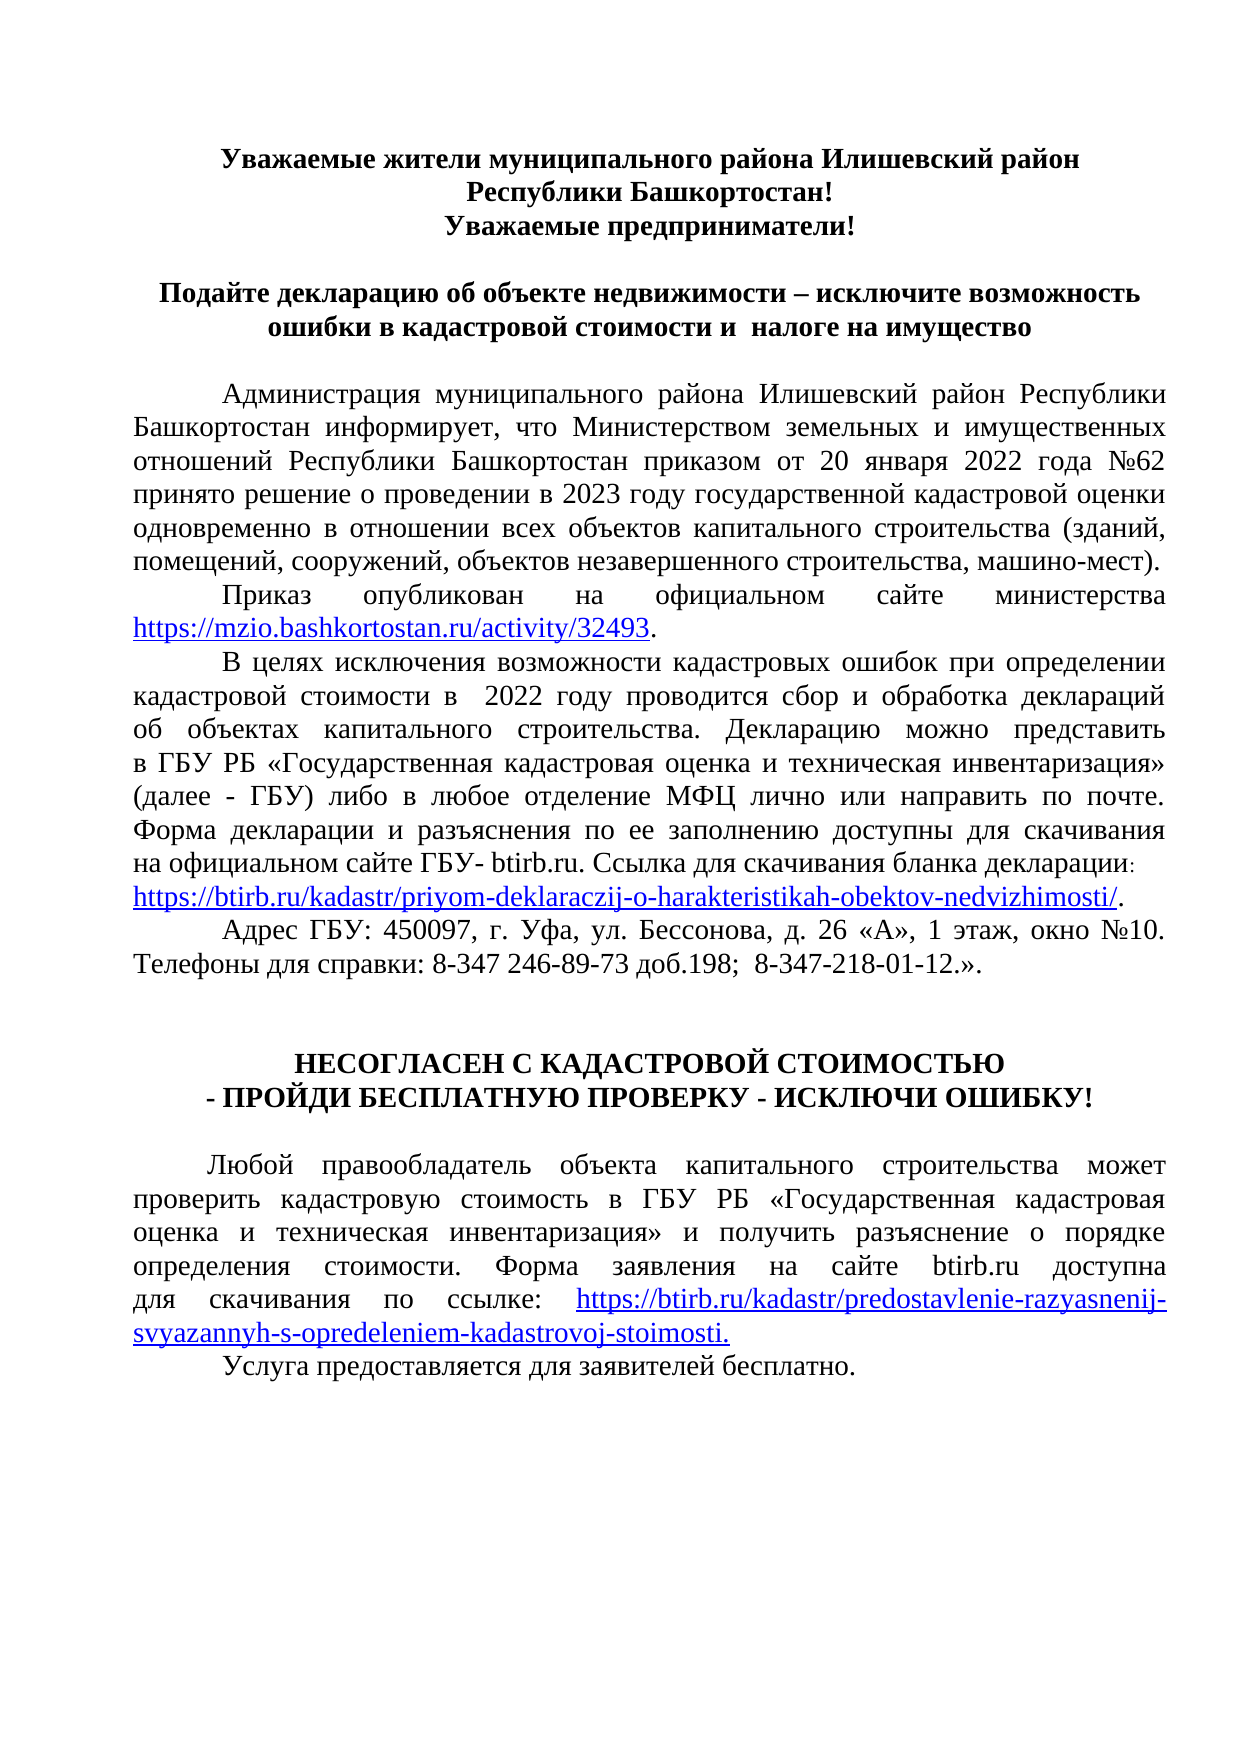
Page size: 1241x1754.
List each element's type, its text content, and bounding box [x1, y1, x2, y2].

text https://btirb.ru/kadastr/priyom-deklaraczij-o-harakteristikah-obektov-nedvizhimosti/. [133, 879, 1167, 912]
text Адрес ГБУ: 450097, г. Уфа, ул. Бессонова, д. 26 «А», 1 этаж, окно №10. Телефоны для справки: 8-347 246-89-73 доб.198; 8-347-218-01-12.». [133, 912, 1167, 979]
text Уважаемые жители муниципального района Илишевский район [133, 141, 1167, 174]
text Услуга предоставляется для заявителей бесплатно. [133, 1348, 1167, 1382]
text НЕСОГЛАСЕН С КАДАСТРОВОЙ СТОИМОСТЬЮ [133, 1047, 1167, 1080]
text Приказ опубликован на официальном сайте министерства https://mzio.bashkortostan.ru/activity/32493. [133, 577, 1167, 644]
text Уважаемые предприниматели! [133, 208, 1167, 242]
text - ПРОЙДИ БЕСПЛАТНУЮ ПРОВЕРКУ - ИСКЛЮЧИ ОШИБКУ! [133, 1080, 1167, 1114]
text Любой правообладатель объекта капитального строительства может проверить кадастровую стоимость в ГБУ РБ «Государственная кадастровая оценка и техническая инвентаризация» и получить разъяснение о порядке определения стоимости. Форма заявления на сайте btirb.ru доступна для скачивания по ссылке: https://btirb.ru/kadastr/predostavlenie-razyasnenij-svyazannyh-s-opredeleniem-kadastrovoj-stoimosti. [133, 1147, 1167, 1348]
text В целях исключения возможности кадастровых ошибок при определении кадастровой стоимости в 2022 году проводится сбор и обработка деклараций об объектах капитального строительства. Декларацию можно представить в ГБУ РБ «Государственная кадастровая оценка и техническая инвентаризация» (далее - ГБУ) либо в любое отделение МФЦ лично или направить по почте. Форма декларации и разъяснения по ее заполнению доступны для скачивания на официальном сайте ГБУ- btirb.ru. Ссылка для скачивания бланка декларации: [133, 644, 1167, 879]
text Подайте декларацию об объекте недвижимости – исключите возможность ошибки в кадастровой стоимости и налоге на имущество [133, 275, 1167, 342]
text Администрация муниципального района Илишевский район Республики Башкортостан информирует, что Министерством земельных и имущественных отношений Республики Башкортостан приказом от 20 января 2022 года №62 принято решение о проведении в 2023 году государственной кадастровой оценки одновременно в отношении всех объектов капитального строительства (зданий, помещений, сооружений, объектов незавершенного строительства, машино-мест). [133, 376, 1167, 577]
text Республики Башкортостан! [133, 174, 1167, 208]
